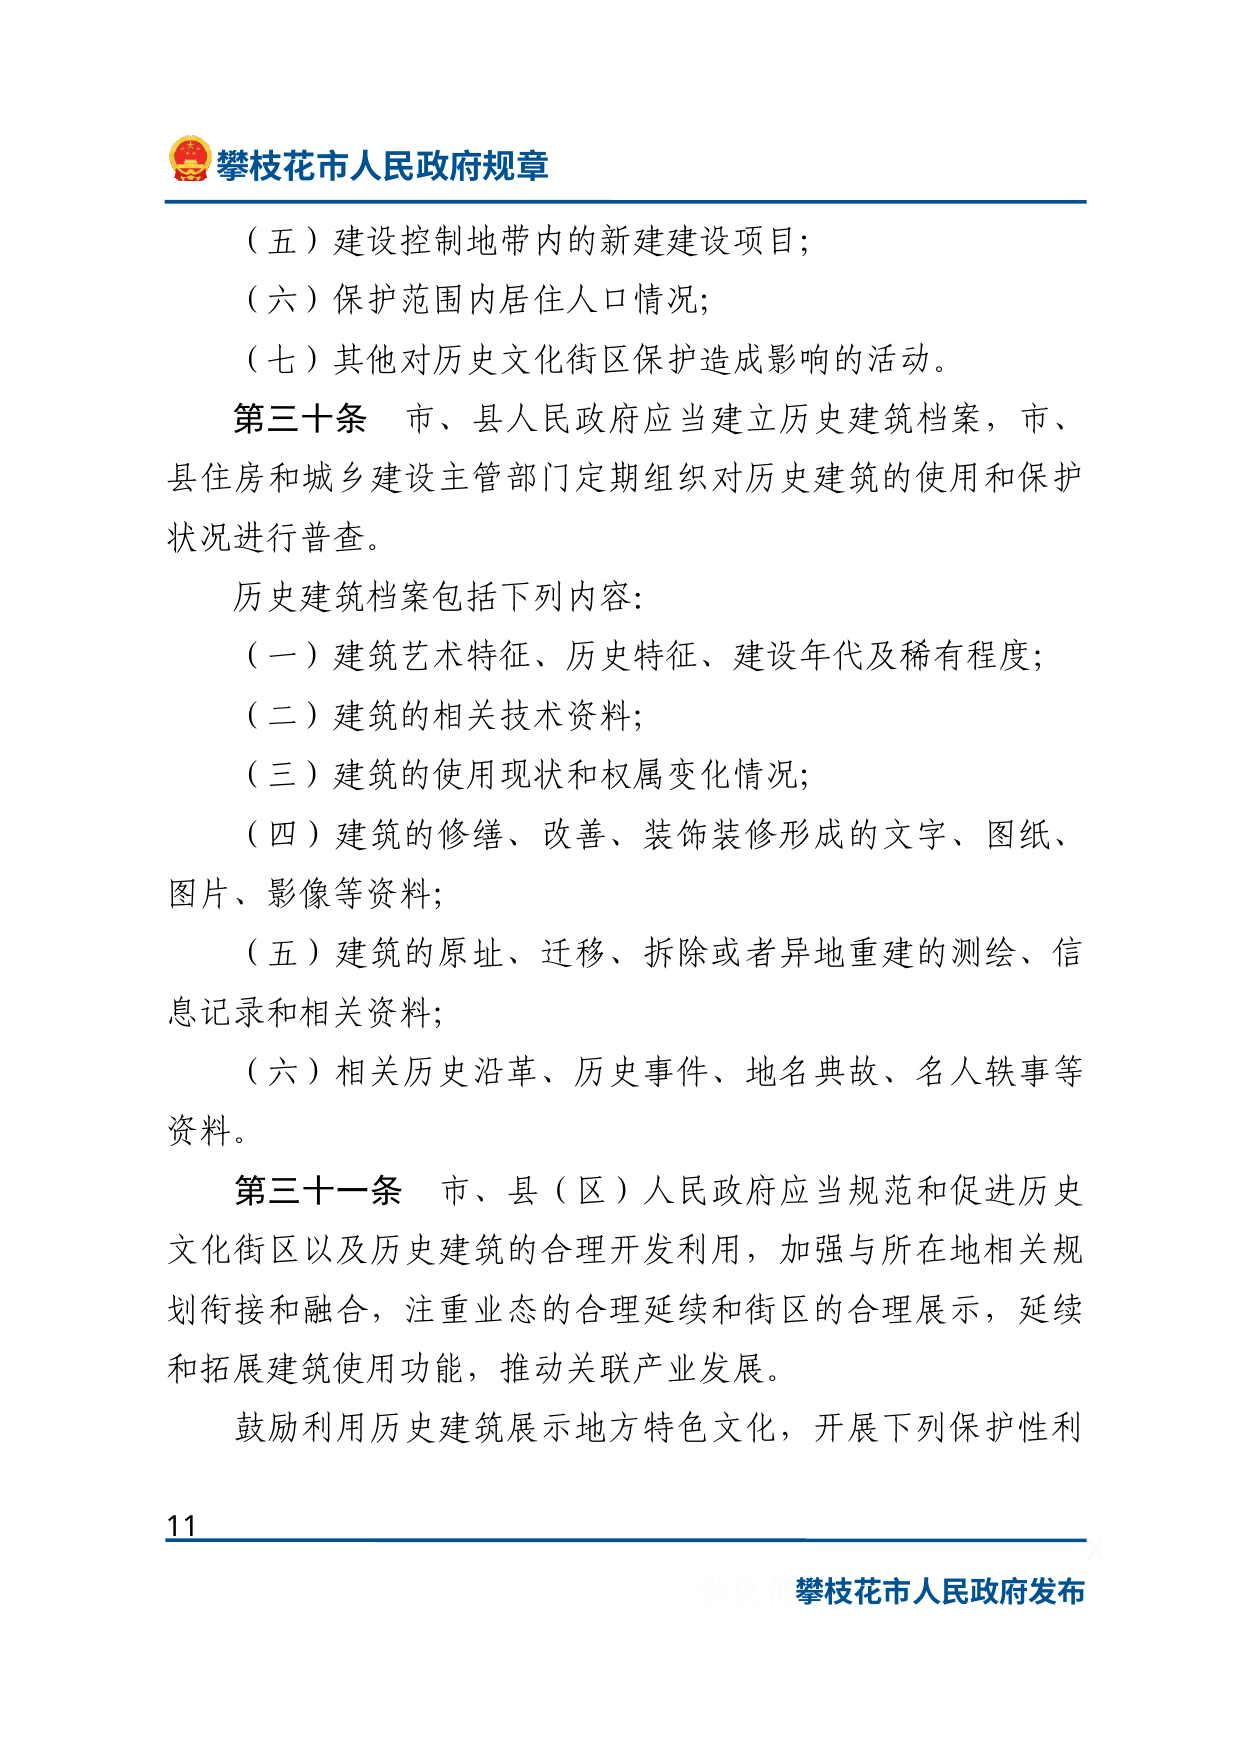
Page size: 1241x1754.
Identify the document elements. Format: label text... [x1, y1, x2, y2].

text 历史建筑档案包括下列内容： [165, 561, 1087, 620]
text （七）其他对历史文化街区保护造成影响的活动。 [165, 323, 1087, 383]
text （五）建筑的原址、迁移、拆除或者异地重建的测绘、信息记录和相关资料； [165, 917, 1087, 1036]
text （二）建筑的相关技术资料； [165, 680, 1087, 739]
text （六）保护范围内居住人口情况； [165, 264, 1087, 323]
text 鼓励利用历史建筑展示地方特色文化，开展下列保护性利用活动： [165, 1392, 1087, 1452]
text （六）相关历史沿革、历史事件、地名典故、名人轶事等资料。 [165, 1036, 1087, 1155]
text （四）建筑的修缮、改善、装饰装修形成的文字、图纸、图片、影像等资料； [165, 798, 1087, 917]
text （一）建筑艺术特征、历史特征、建设年代及稀有程度； [165, 620, 1087, 680]
text （五）建设控制地带内的新建建设项目； [165, 205, 1087, 264]
text 第三十一条 市、县（区）人民政府应当规范和促进历史文化街区以及历史建筑的合理开发利用，加强与所在地相关规划衔接和融合，注重业态的合理延续和街区的合理展示，延续和拓展建筑使用功能，推动关联产业发展。 [165, 1155, 1087, 1392]
text （三）建筑的使用现状和权属变化情况； [165, 739, 1087, 798]
picture [165, 134, 216, 185]
text 第三十条 市、县人民政府应当建立历史建筑档案，市、县住房和城乡建设主管部门定期组织对历史建筑的使用和保护状况进行普查。 [165, 383, 1087, 561]
